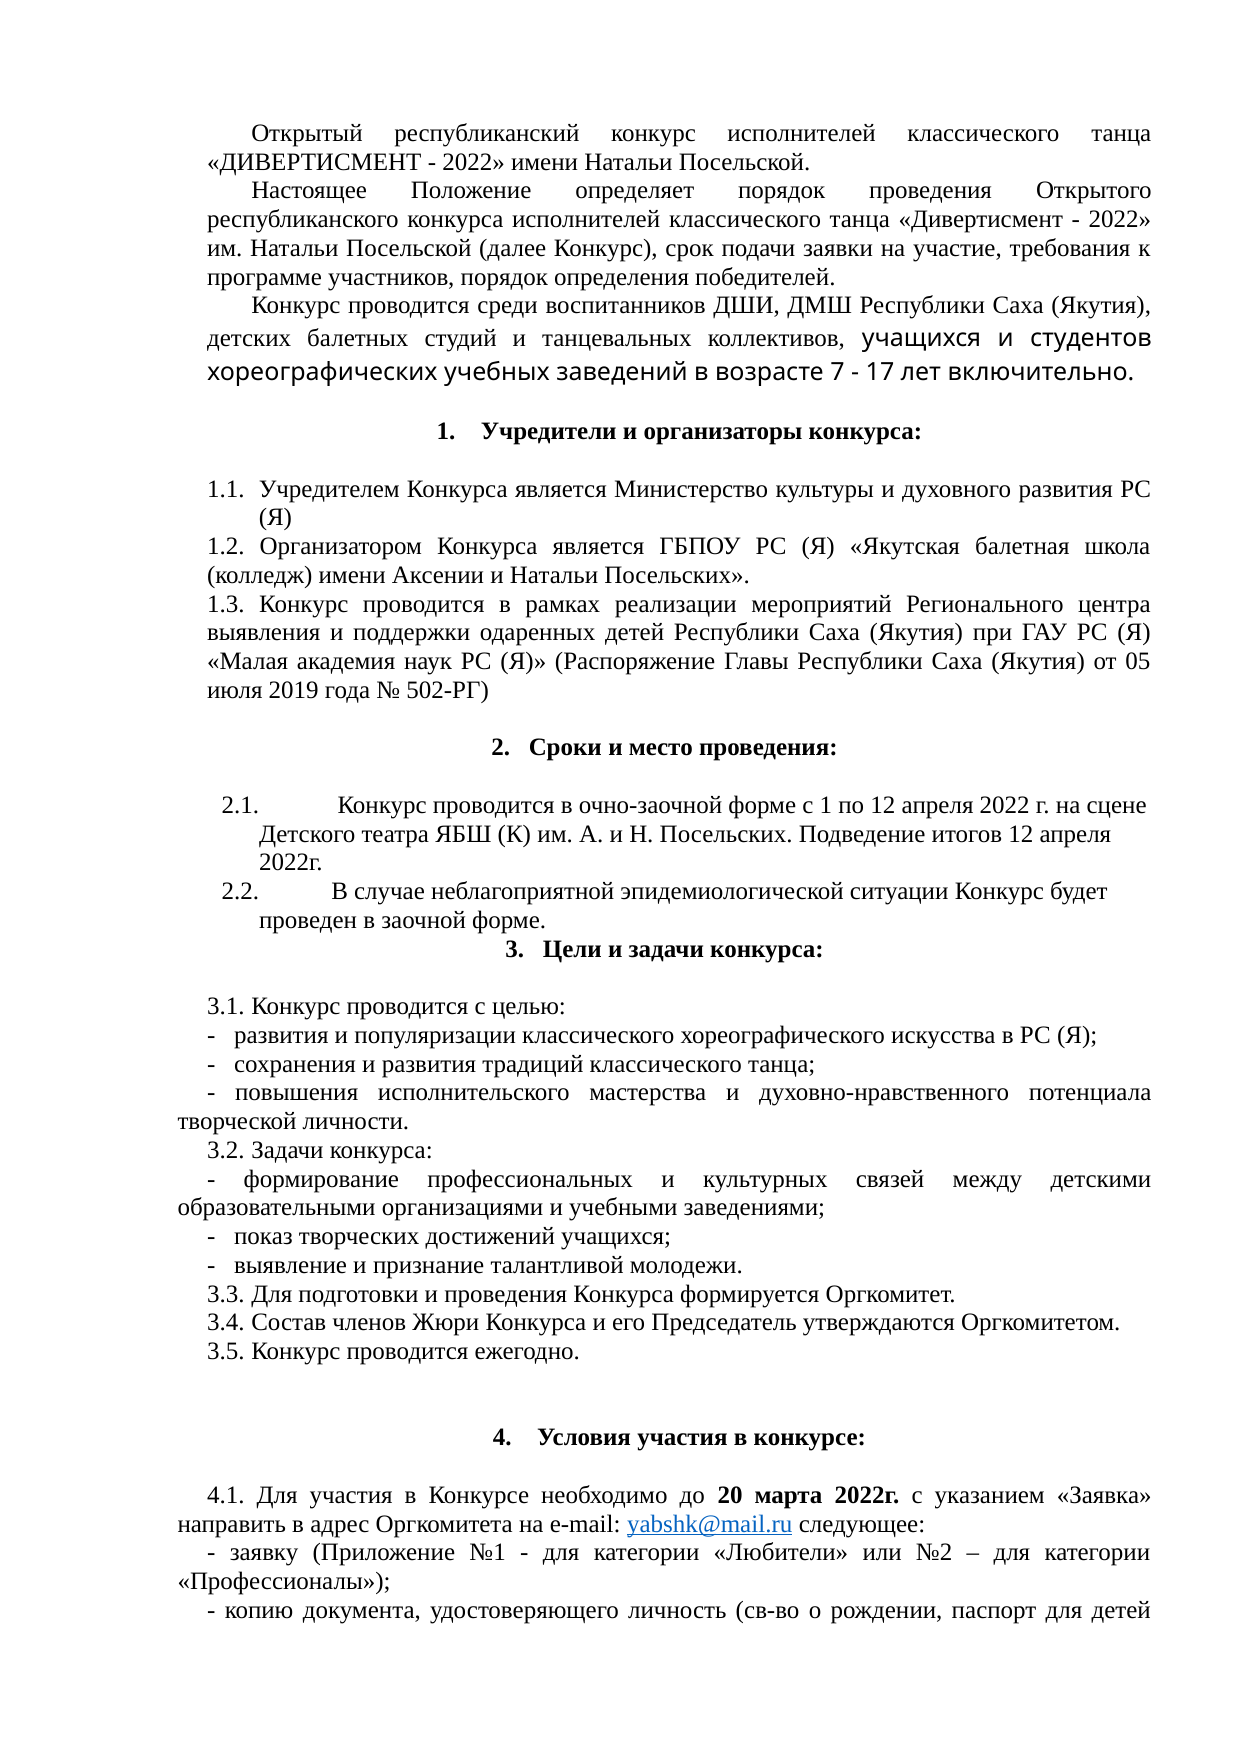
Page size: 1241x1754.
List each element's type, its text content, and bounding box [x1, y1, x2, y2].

text - выявление и признание талантливой молодежи. [177, 1250, 1152, 1279]
list Конкурс проводится с целью: [177, 991, 1152, 1020]
list Задачи конкурса: [177, 1135, 1152, 1164]
list В случае неблагоприятной эпидемиологической ситуации Конкурс будет проведен в заочной форме. [221, 876, 1152, 934]
list Учредителем Конкурса является Министерство культуры и духовного развития РС (Я) [207, 474, 1152, 531]
text Настоящее Положение определяет порядок проведения Открытого республиканского конкурса исполнителей классического танца «Дивертисмент - 2022» им. Натальи Посельской (далее Конкурс), срок подачи заявки на участие, требования к программе участников, порядок определения победителей. [207, 176, 1152, 291]
text Открытый республиканский конкурс исполнителей классического танца «ДИВЕРТИСМЕНТ - 2022» имени Натальи Посельской. [207, 118, 1152, 176]
list Учредители и организаторы конкурса: [177, 416, 1152, 445]
list Состав членов Жюри Конкурса и его Председатель утверждаются Оргкомитетом. [177, 1307, 1152, 1336]
list Сроки и место проведения: [177, 732, 1152, 761]
list Цели и задачи конкурса: [177, 934, 1152, 962]
text 1.3. Конкурс проводится в рамках реализации мероприятий Регионального центра выявления и поддержки одаренных детей Республики Саха (Якутия) при ГАУ РС (Я) «Малая академия наук РС (Я)» (Распоряжение Главы Республики Саха (Якутия) от 05 июля 2019 года № 502-РГ) [207, 589, 1152, 704]
text - показ творческих достижений учащихся; [177, 1221, 1152, 1250]
text 4.1. Для участия в Конкурсе необходимо до 20 марта 2022г. с указанием «Заявка» направить в адрес Оргкомитета на e-mail: yabshk@mail.ru следующее: [177, 1480, 1152, 1537]
list Конкурс проводится в очно-заочной форме с 1 по 12 апреля 2022 г. на сцене Детского театра ЯБШ (К) им. А. и Н. Посельских. Подведение итогов 12 апреля 2022г. [221, 790, 1152, 876]
text - заявку (Приложение №1 - для категории «Любители» или №2 – для категории «Профессионалы»); [177, 1537, 1152, 1595]
text - формирование профессиональных и культурных связей между детскими образовательными организациями и учебными заведениями; [177, 1164, 1152, 1221]
text - повышения исполнительского мастерства и духовно-нравственного потенциала творческой личности. [177, 1077, 1152, 1135]
text - сохранения и развития традиций классического танца; [177, 1049, 1152, 1077]
list Конкурс проводится ежегодно. [177, 1336, 1152, 1365]
list Для подготовки и проведения Конкурса формируется Оргкомитет. [177, 1279, 1152, 1307]
list Условия участия в конкурсе: [177, 1422, 1152, 1451]
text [177, 1595, 1152, 1624]
text - развития и популяризации классического хореографического искусства в РС (Я); [177, 1020, 1152, 1049]
text Конкурс проводится среди воспитанников ДШИ, ДМШ Республики Саха (Якутия), детских балетных студий и танцевальных коллективов, учащихся и студентов хореографических учебных заведений в возрасте 7 - 17 лет включительно. [207, 291, 1152, 387]
text 1.2. Организатором Конкурса является ГБПОУ РС (Я) «Якутская балетная школа (колледж) имени Аксении и Натальи Посельских». [207, 531, 1152, 589]
